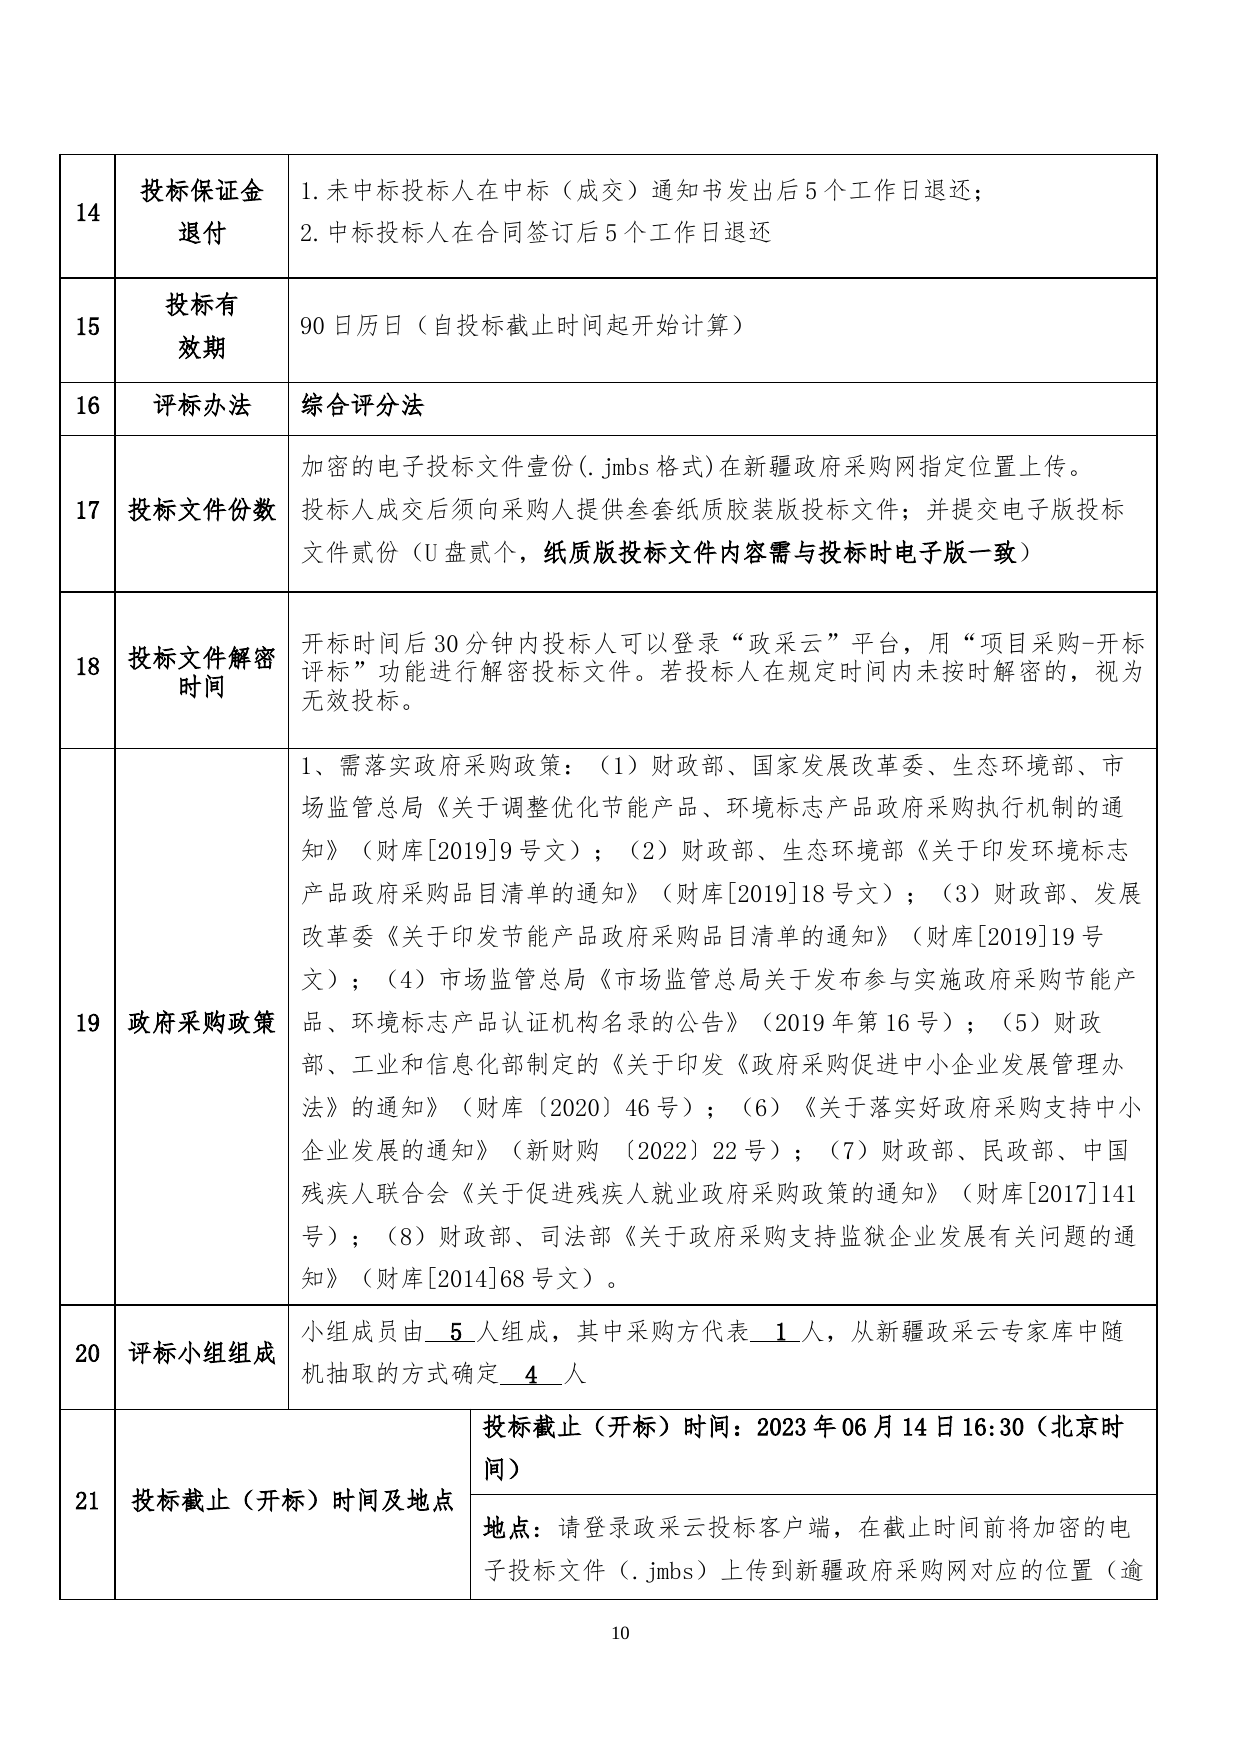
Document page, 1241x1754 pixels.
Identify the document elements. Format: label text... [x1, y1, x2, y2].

table_cell 20 [61, 1306, 114, 1408]
table_cell 14 [61, 155, 114, 277]
table_cell 投标文件份数 [116, 436, 288, 591]
table_cell 16 [61, 383, 114, 435]
table_cell 投标保证金 退付 [116, 155, 288, 277]
table_cell 投标有 效期 [116, 279, 288, 382]
table_cell 15 [61, 279, 114, 382]
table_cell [471, 1495, 1156, 1599]
table_cell 19 [61, 749, 114, 1304]
table_cell 1.未中标投标人在中标（成交）通知书发出后5个工作日退还； 2.中标投标人在合同签订后5个工作日退还 [289, 155, 1156, 277]
table_cell 评标小组组成 [116, 1306, 288, 1408]
table_cell 投标截止（开标）时间：2023年06月14日16:30（北京时间） [471, 1410, 1156, 1494]
table_cell 评标办法 [116, 383, 288, 435]
table_cell 政府采购政策 [116, 749, 288, 1304]
table_cell 17 [61, 436, 114, 591]
table_cell 投标文件解密时间 [116, 593, 288, 747]
table_cell 1、需落实政府采购政策：（1）财政部、国家发展改革委、生态环境部、市场监管总局《关于调整优化节能产品、环境标志产品政府采购执行机制的通知》（财库[2019]9号文）；（2）财政部、生态环境部《关于印发环境标志产品政府采购品目清单的通知》（财库[2019]18号文）；（3）财政部、发展改革委《关于印发节能产品政府采购品目清单的通知》（财库[2019]19号文）；（4）市场监管总局《市场监管总局关于发布参与实施政府采购节能产品、环境标志产品认证机构名录的公告》（2019年第16号）；（5）财政部、工业和信息化部制定的《关于印发《政府采购促进中小企业发展管理办法》的通知》（财库〔2020〕46号）；（6）《关于落实好政府采购支持中小企业发展的通知》（新财购 〔2022〕22号）；（7）财政部、民政部、中国残疾人联合会《关于促进残疾人就业政府采购政策的通知》（财库[2017]141号）；（8）财政部、司法部《关于政府采购支持监狱企业发展有关问题的通知》（财库[2014]68号文）。 [289, 749, 1156, 1304]
table_cell 加密的电子投标文件壹份(.jmbs格式)在新疆政府采购网指定位置上传。 投标人成交后须向采购人提供叁套纸质胶装版投标文件；并提交电子版投标文件贰份（U盘贰个，纸质版投标文件内容需与投标时电子版一致） [289, 436, 1156, 591]
table_cell 小组成员由 5 人组成，其中采购方代表 1 人，从新疆政采云专家库中随机抽取的方式确定 4 人 [289, 1306, 1156, 1408]
table_cell 90日历日（自投标截止时间起开始计算） [289, 279, 1156, 382]
table_cell 综合评分法 [289, 383, 1156, 435]
table_cell 18 [61, 593, 114, 747]
table_cell 开标时间后30分钟内投标人可以登录“政采云”平台，用“项目采购-开标评标”功能进行解密投标文件。若投标人在规定时间内未按时解密的，视为无效投标。 [289, 593, 1156, 747]
table_cell 21 [61, 1410, 114, 1599]
table_cell 投标截止（开标）时间及地点 [116, 1410, 470, 1599]
